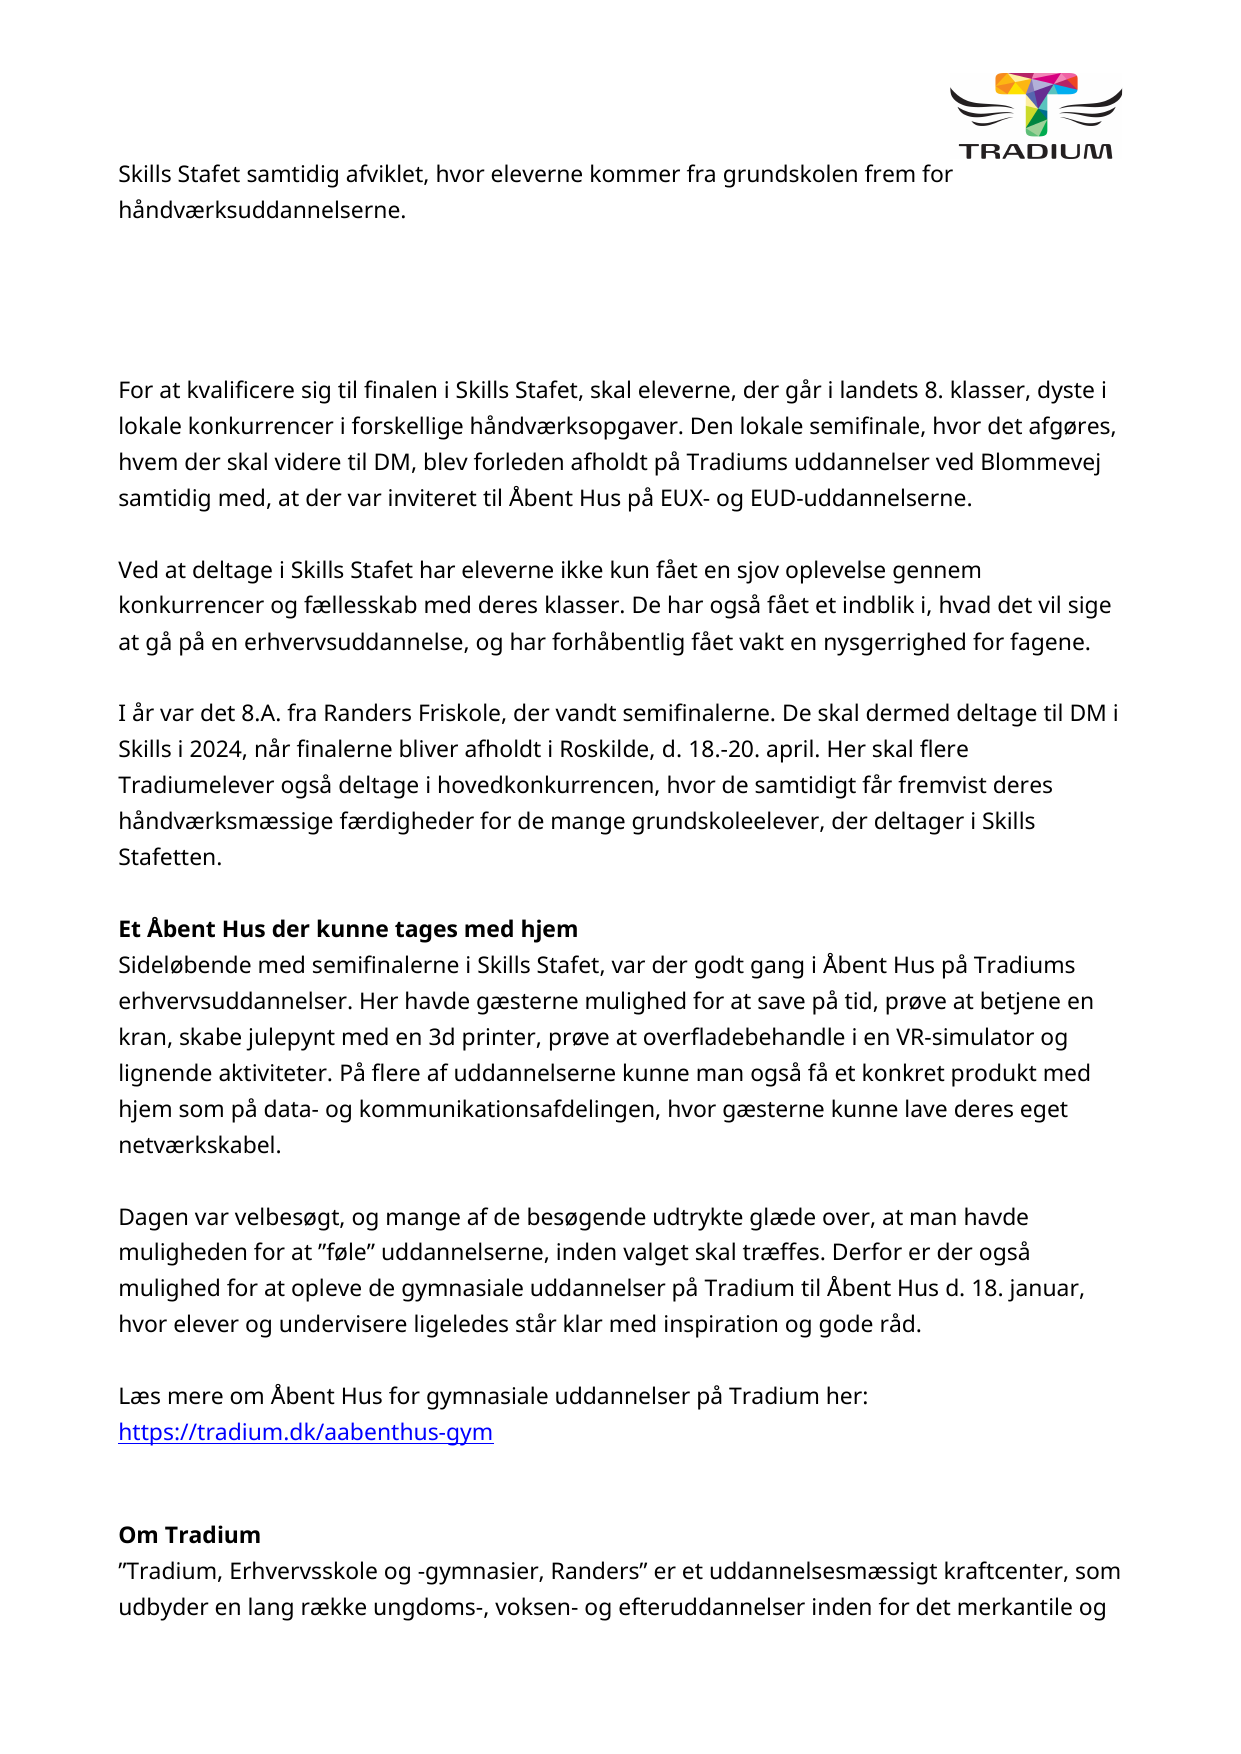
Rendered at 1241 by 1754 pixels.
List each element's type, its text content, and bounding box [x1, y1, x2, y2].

text For at kvalificere sig til finalen i Skills Stafet, skal eleverne, der går i landets 8. klasser, dyste i lokale konkurrencer i forskellige håndværksopgaver. Den lokale semifinale, hvor det afgøres, hvem der skal videre til DM, blev forleden afholdt på Tradiums uddannelser ved Blommevej samtidig med, at der var inviteret til Åbent Hus på EUX- og EUD-uddannelserne. [118, 374, 1122, 513]
text Om Tradium [118, 1519, 1122, 1550]
text Et Åbent Hus der kunne tages med hjem [118, 913, 1122, 944]
text Sideløbende med semifinalerne i Skills Stafet, var der godt gang i Åbent Hus på Tradiums erhvervsuddannelser. Her havde gæsterne mulighed for at save på tid, prøve at betjene en kran, skabe julepynt med en 3d printer, prøve at overfladebehandle i en VR-simulator og lignende aktiviteter. På flere af uddannelserne kunne man også få et konkret produkt med hjem som på data- og kommunikationsafdelingen, hvor gæsterne kunne lave deres eget netværkskabel. [118, 949, 1122, 1160]
text Dagen var velbesøgt, og mange af de besøgende udtrykte glæde over, at man havde muligheden for at ”føle” uddannelserne, inden valget skal træffes. Derfor er der også mulighed for at opleve de gymnasiale uddannelser på Tradium til Åbent Hus d. 18. januar, hvor elever og undervisere ligeledes står klar med inspiration og gode råd. [118, 1200, 1122, 1339]
text Ved at deltage i Skills Stafet har eleverne ikke kun fået en sjov oplevelse gennem konkurrencer og fællesskab med deres klasser. De har også fået et indblik i, hvad det vil sige at gå på en erhvervsuddannelse, og har forhåbentlig fået vakt en nysgerrighed for fagene. [118, 553, 1122, 657]
picture [950, 73, 1123, 159]
text Læs mere om Åbent Hus for gymnasiale uddannelser på Tradium her: https://tradium.dk/aabenthus-gym [118, 1380, 1122, 1447]
text I år var det 8.A. fra Randers Friskole, der vandt semifinalerne. De skal dermed deltage til DM i Skills i 2024, når finalerne bliver afholdt i Roskilde, d. 18.-20. april. Her skal flere Tradiumelever også deltage i hovedkonkurrencen, hvor de samtidigt får fremvist deres håndværksmæssige færdigheder for de mange grundskoleelever, der deltager i Skills Stafetten. [118, 697, 1122, 872]
